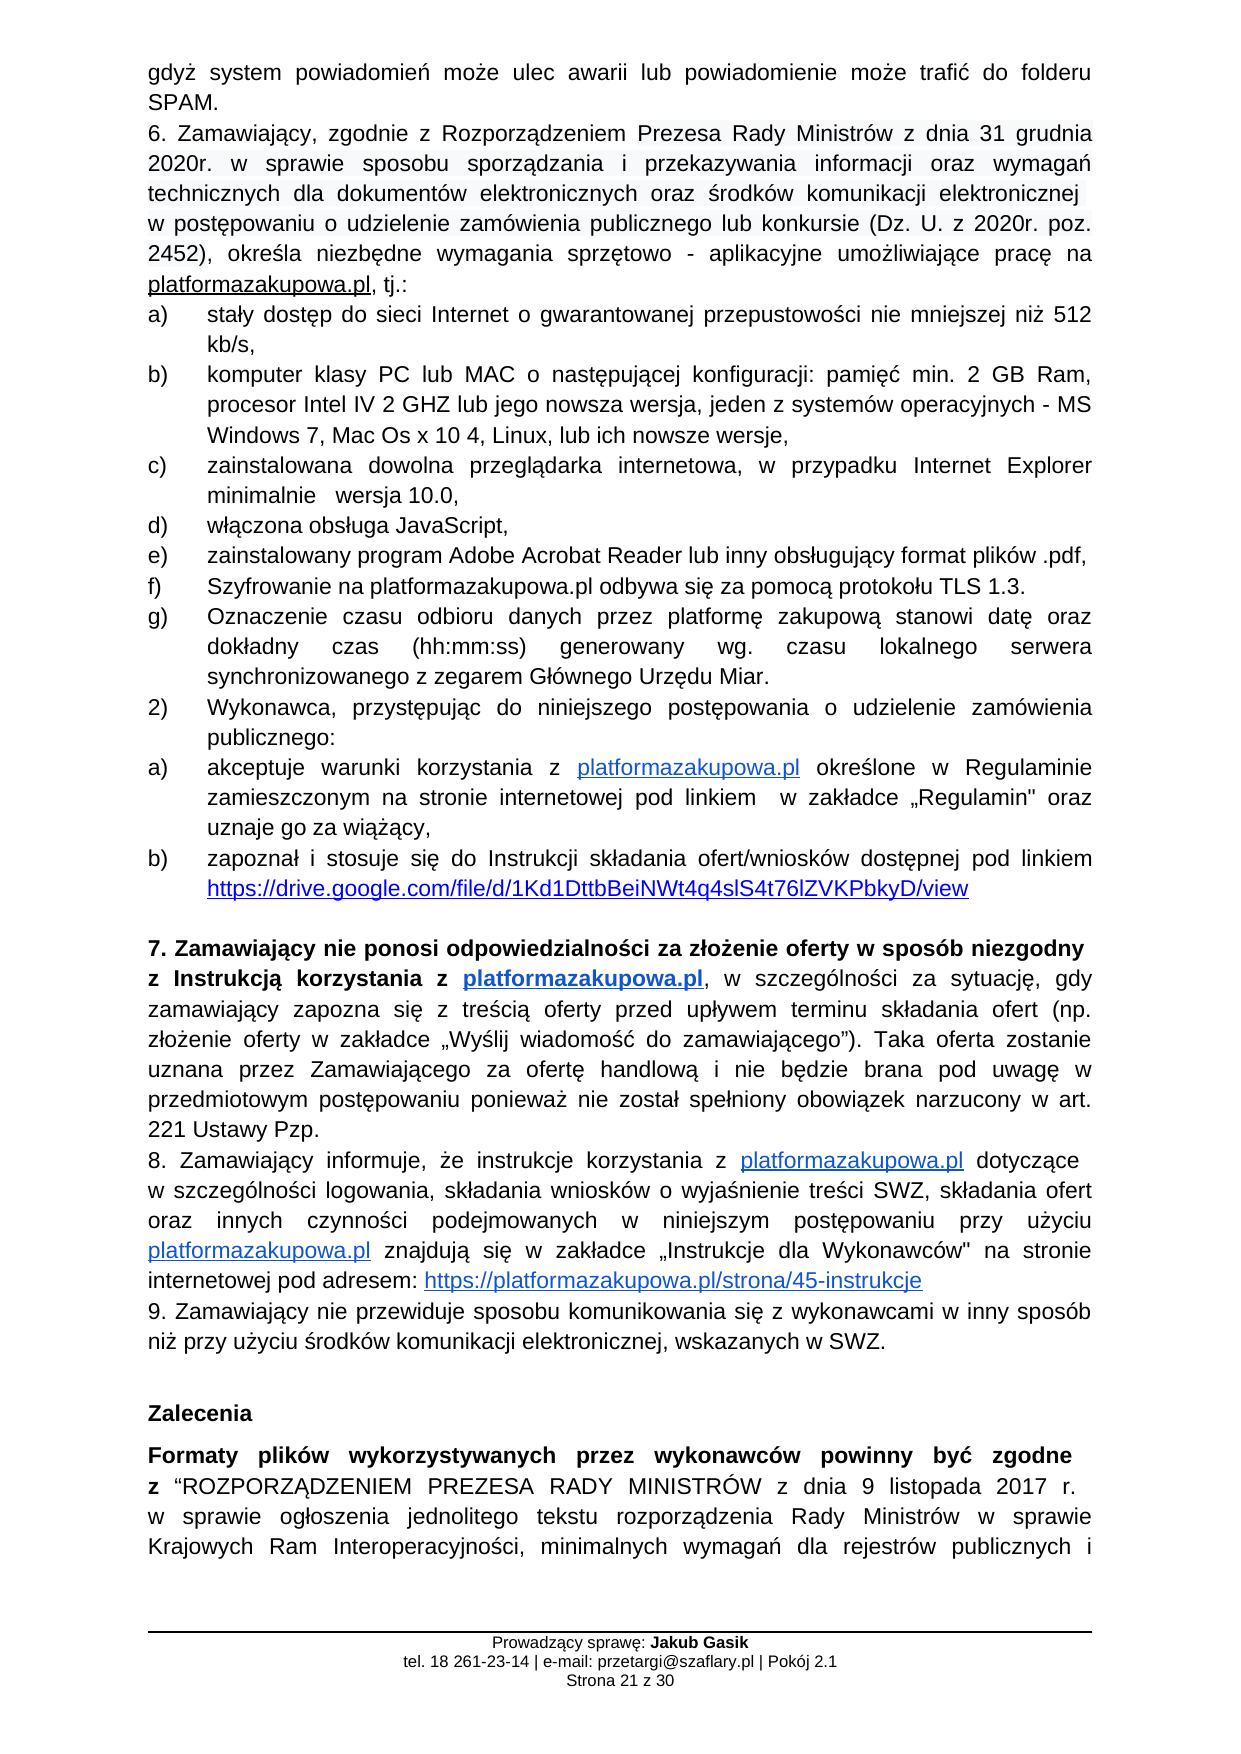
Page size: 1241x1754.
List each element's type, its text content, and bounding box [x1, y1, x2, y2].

list zainstalowany program Adobe Acrobat Reader lub inny obsługujący format plików .pdf, [148, 542, 1092, 569]
text Zalecenia [148, 1400, 1092, 1426]
list komputer klasy PC lub MAC o następującej konfiguracji: pamięć min. 2 GB Ram, procesor Intel IV 2 GHZ lub jego nowsza wersja, jeden z systemów operacyjnych - MS Windows 7, Mac Os x 10 4, Linux, lub ich nowsze wersje, [148, 361, 1092, 448]
text 6. Zamawiający, zgodnie z Rozporządzeniem Prezesa Rady Ministrów z dnia 31 grudnia 2020r. w sprawie sposobu sporządzania i przekazywania informacji oraz wymagań technicznych dla dokumentów elektronicznych oraz środków komunikacji elektronicznej w postępowaniu o udzielenie zamówienia publicznego lub konkursie (Dz. U. z 2020r. poz. 2452), określa niezbędne wymagania sprzętowo - aplikacyjne umożliwiające pracę na platformazakupowa.pl, tj.: [148, 119, 1092, 150]
list włączona obsługa JavaScript, [148, 512, 1092, 538]
text 6. Zamawiający, zgodnie z Rozporządzeniem Prezesa Rady Ministrów z dnia 31 grudnia 2020r. w sprawie sposobu sporządzania i przekazywania informacji oraz wymagań technicznych dla dokumentów elektronicznych oraz środków komunikacji elektronicznej w postępowaniu o udzielenie zamówienia publicznego lub konkursie (Dz. U. z 2020r. poz. 2452), określa niezbędne wymagania sprzętowo - aplikacyjne umożliwiające pracę na platformazakupowa.pl, tj.: [148, 176, 1092, 210]
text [148, 59, 1092, 116]
text 6. Zamawiający, zgodnie z Rozporządzeniem Prezesa Rady Ministrów z dnia 31 grudnia 2020r. w sprawie sposobu sporządzania i przekazywania informacji oraz wymagań technicznych dla dokumentów elektronicznych oraz środków komunikacji elektronicznej w postępowaniu o udzielenie zamówienia publicznego lub konkursie (Dz. U. z 2020r. poz. 2452), określa niezbędne wymagania sprzętowo - aplikacyjne umożliwiające pracę na platformazakupowa.pl, tj.: [148, 236, 1092, 297]
text 8. Zamawiający informuje, że instrukcje korzystania z platformazakupowa.pl dotyczące w szczególności logowania, składania wniosków o wyjaśnienie treści SWZ, składania ofert oraz innych czynności podejmowanych w niniejszym postępowaniu przy użyciu platformazakupowa.pl znajdują się w zakładce „Instrukcje dla Wykonawców" na stronie internetowej pod adresem: https://platformazakupowa.pl/strona/45-instrukcje [148, 1147, 1092, 1294]
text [148, 1442, 1092, 1559]
text 7. Zamawiający nie ponosi odpowiedzialności za złożenie oferty w sposób niezgodny z Instrukcją korzystania z platformazakupowa.pl, w szczególności za sytuację, gdy zamawiający zapozna się z treścią oferty przed upływem terminu składania ofert (np. złożenie oferty w zakładce „Wyślij wiadomość do zamawiającego”). Taka oferta zostanie uznana przez Zamawiającego za ofertę handlową i nie będzie brana pod uwagę w przedmiotowym postępowaniu ponieważ nie został spełniony obowiązek narzucony w art. 221 Ustawy Pzp. [148, 935, 1092, 1143]
list Wykonawca, przystępując do niniejszego postępowania o udzielenie zamówienia publicznego: [148, 693, 1092, 750]
text 9. Zamawiający nie przewiduje sposobu komunikowania się z wykonawcami w inny sposób niż przy użyciu środków komunikacji elektronicznej, wskazanych w SWZ. [148, 1298, 1092, 1354]
list akceptuje warunki korzystania z platformazakupowa.pl określone w Regulaminie zamieszczonym na stronie internetowej pod linkiem w zakładce „Regulamin" oraz uznaje go za wiążący, [148, 754, 1092, 841]
list Szyfrowanie na platformazakupowa.pl odbywa się za pomocą protokołu TLS 1.3. [148, 573, 1092, 599]
list stały dostęp do sieci Internet o gwarantowanej przepustowości nie mniejszej niż 512 kb/s, [148, 301, 1092, 357]
list zainstalowana dowolna przeglądarka internetowa, w przypadku Internet Explorer minimalnie wersja 10.0, [148, 452, 1092, 508]
list zapoznał i stosuje się do Instrukcji składania ofert/wniosków dostępnej pod linkiem https://drive.google.com/file/d/1Kd1DttbBeiNWt4q4slS4t76lZVKPbkyD/view [148, 844, 1092, 901]
list Oznaczenie czasu odbioru danych przez platformę zakupową stanowi datę oraz dokładny czas (hh:mm:ss) generowany wg. czasu lokalnego serwera synchronizowanego z zegarem Głównego Urzędu Miar. [148, 603, 1092, 689]
